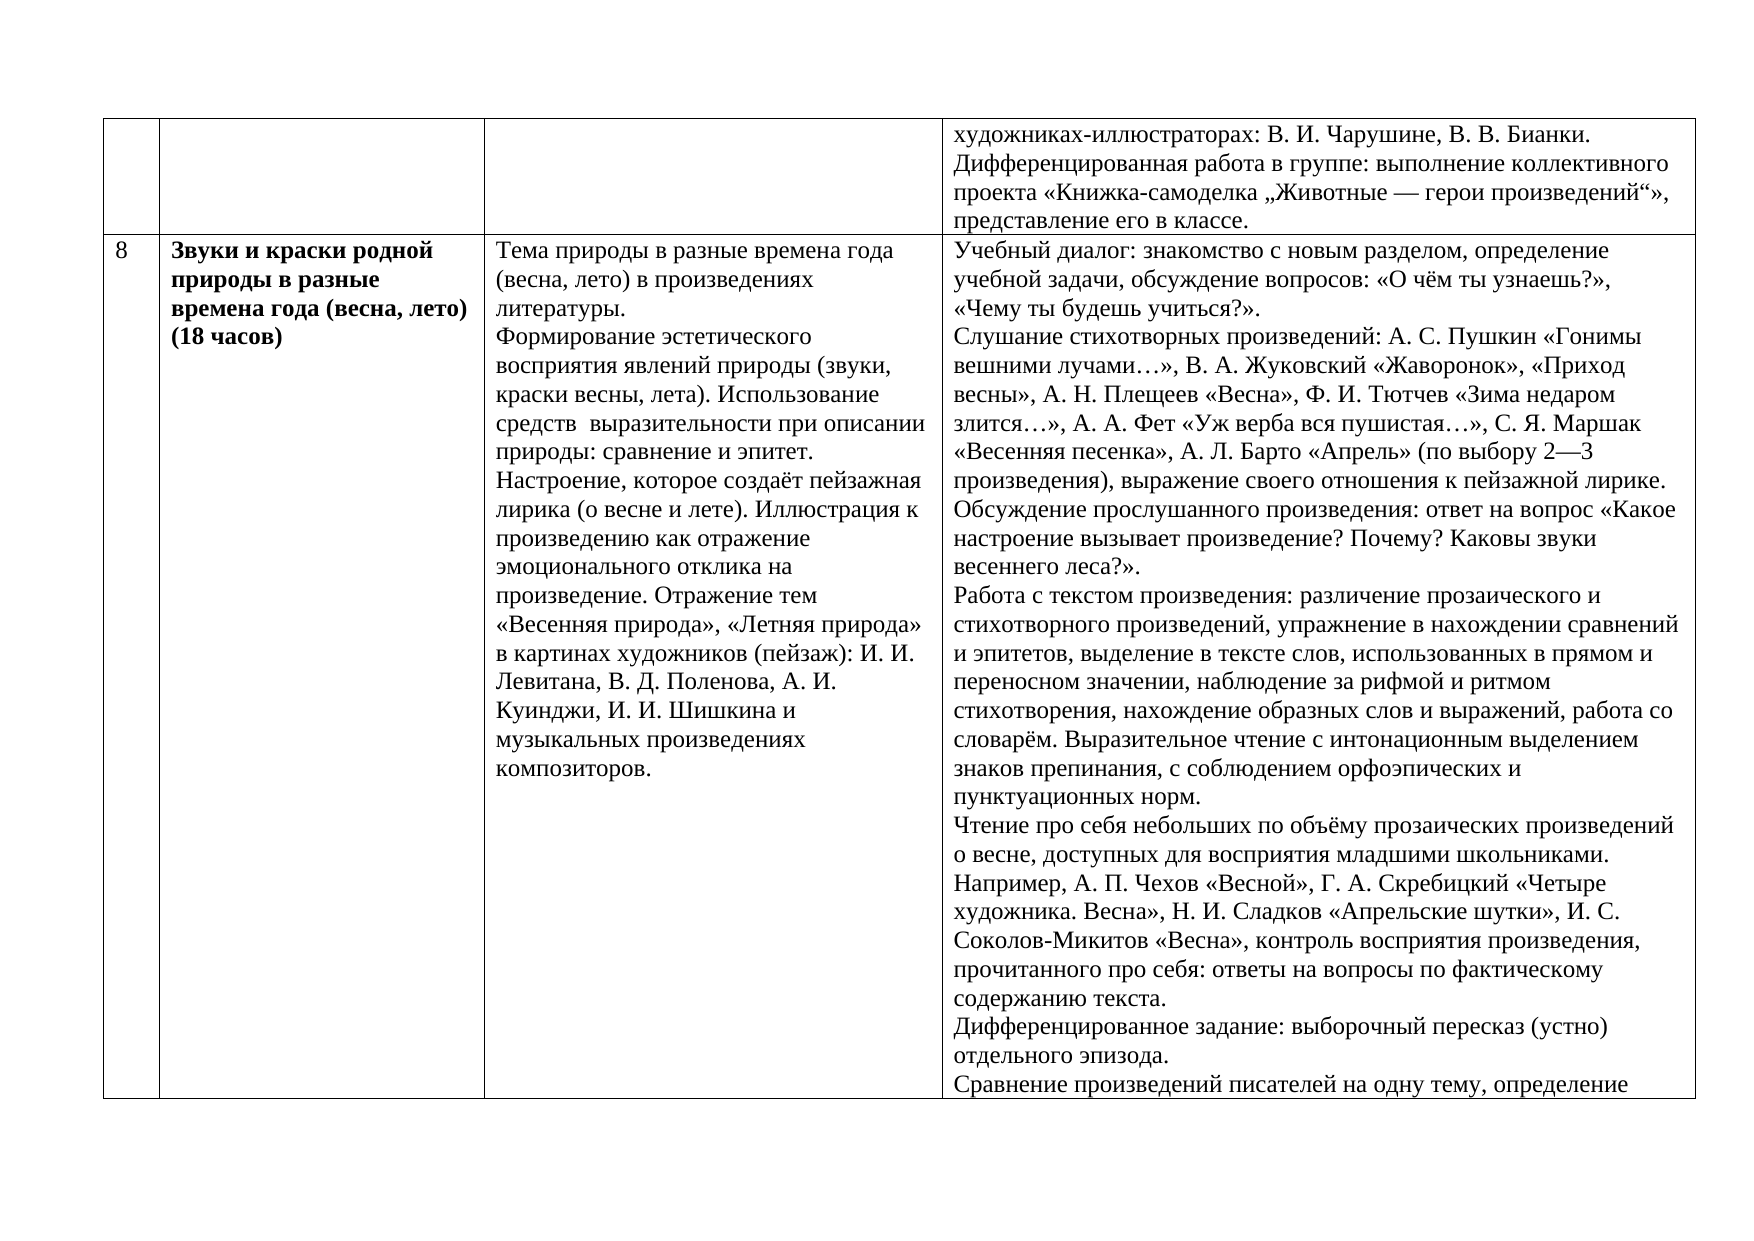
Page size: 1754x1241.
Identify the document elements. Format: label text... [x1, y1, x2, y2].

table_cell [485, 235, 942, 1098]
table_cell 8 [104, 235, 159, 1098]
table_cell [943, 119, 1695, 234]
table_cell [160, 235, 484, 1098]
table_cell 7 [104, 119, 159, 234]
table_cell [943, 235, 1695, 1098]
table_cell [485, 119, 942, 234]
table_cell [160, 119, 484, 234]
